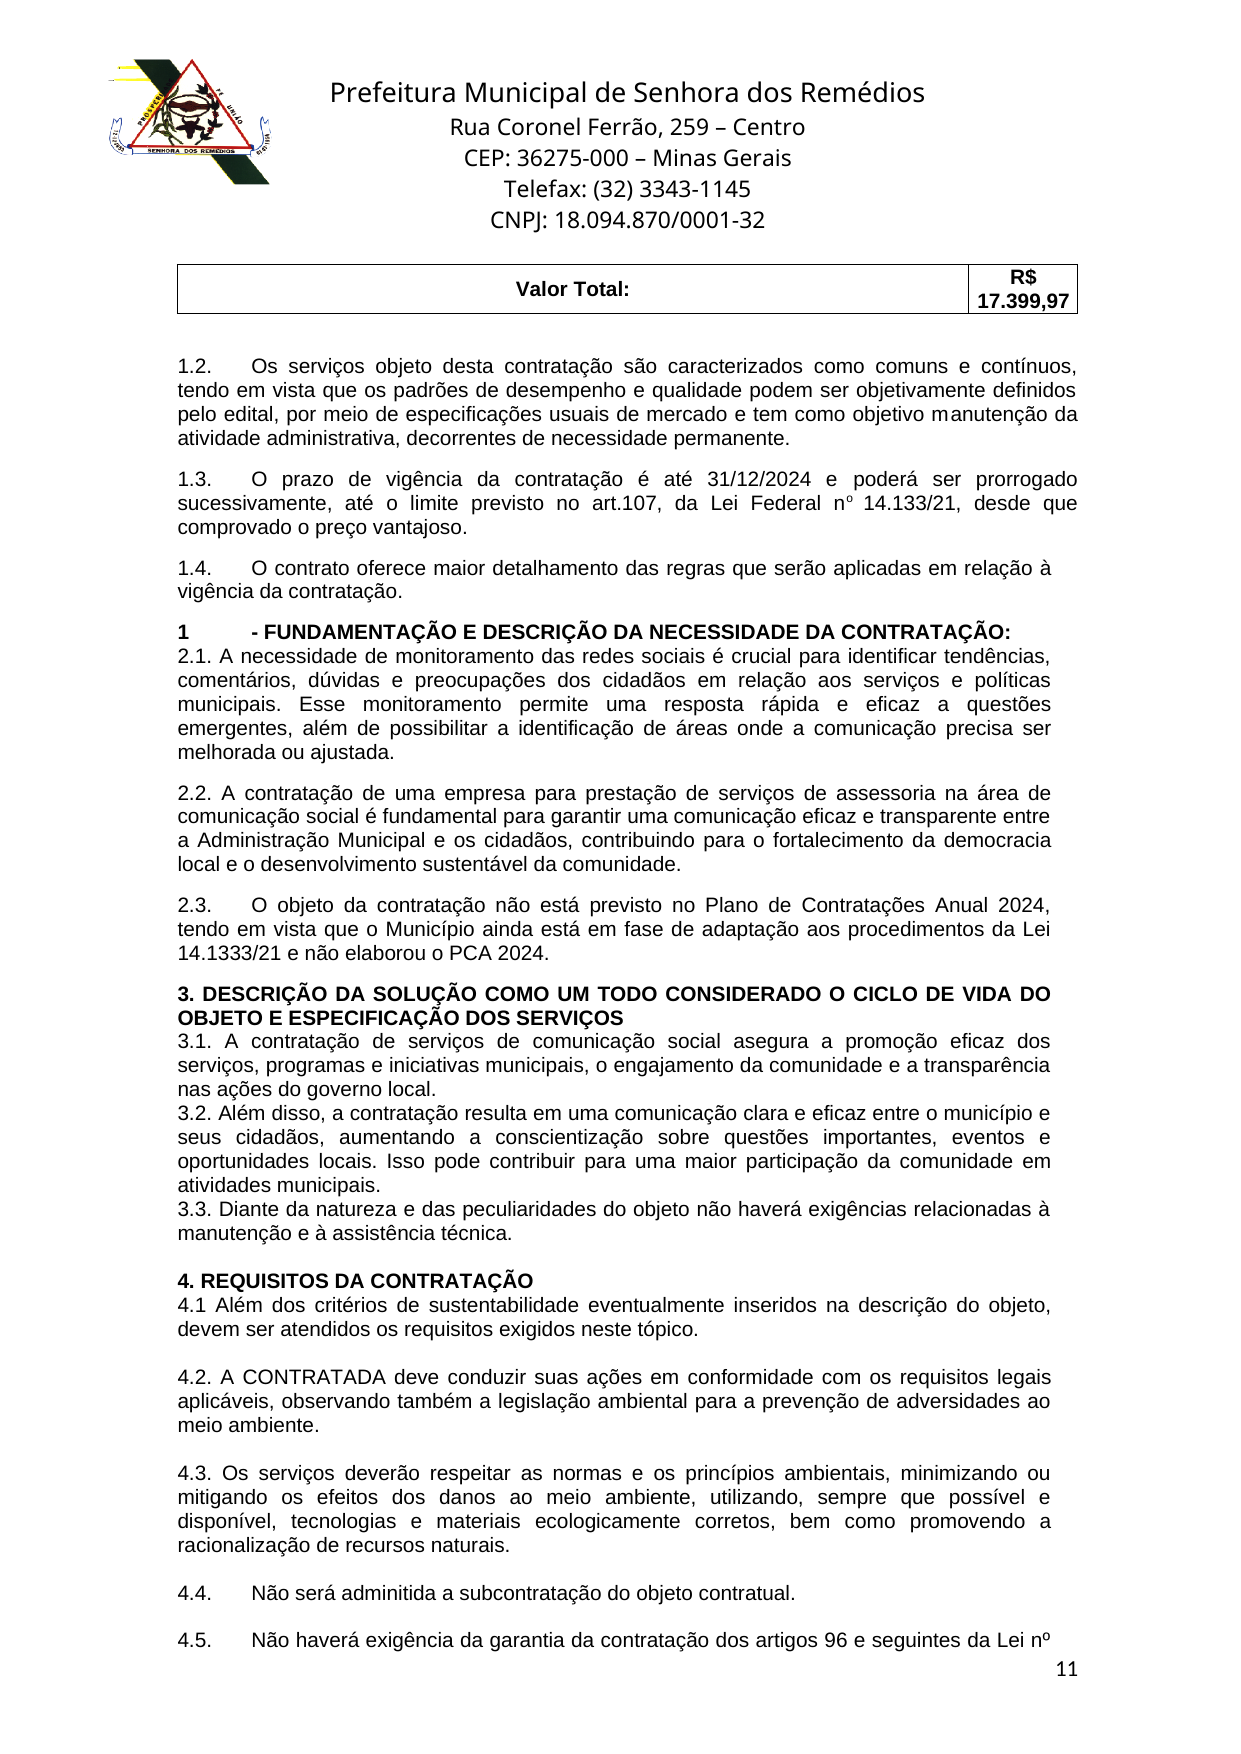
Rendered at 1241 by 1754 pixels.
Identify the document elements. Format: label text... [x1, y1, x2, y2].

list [177, 1628, 1052, 1652]
list 4.2. A CONTRATADA deve conduzir suas ações em conformidade com os requisitos legais aplicáveis, observando também a legislação ambiental para a prevenção de adversidades ao meio ambiente. [177, 1365, 1052, 1437]
table_cell R$ 17.399,97 [969, 265, 1077, 313]
table_cell Valor Total: [178, 265, 968, 313]
text 1.2. Os serviços objeto desta contratação são caracterizados como comuns e contínuos, tendo em vista que os padrões de desempenho e qualidade podem ser objetivamente definidos pelo edital, por meio de especificações usuais de mercado e tem como objetivo manutenção da atividade administrativa, decorrentes de necessidade permanente. [177, 354, 1078, 450]
list 3.2. Além disso, a contratação resulta em uma comunicação clara e eficaz entre o município e seus cidadãos, aumentando a conscientização sobre questões importantes, eventos e oportunidades locais. Isso pode contribuir para uma maior participação da comunidade em atividades municipais. [177, 1101, 1052, 1197]
text 2.2. A contratação de uma empresa para prestação de serviços de assessoria na área de comunicação social é fundamental para garantir uma comunicação eficaz e transparente entre a Administração Municipal e os cidadãos, contribuindo para o fortalecimento da democracia local e o desenvolvimento sustentável da comunidade. [177, 780, 1052, 876]
text 2.1. A necessidade de monitoramento das redes sociais é crucial para identificar tendências, comentários, dúvidas e preocupações dos cidadãos em relação aos serviços e políticas municipais. Esse monitoramento permite uma resposta rápida e eficaz a questões emergentes, além de possibilitar a identificação de áreas onde a comunicação precisa ser melhorada ou ajustada. [177, 644, 1052, 764]
text 1.3. O prazo de vigência da contratação é até 31/12/2024 e poderá ser prorrogado sucessivamente, até o limite previsto no art.107, da Lei Federal no 14.133/21, desde que comprovado o preço vantajoso. [177, 467, 1078, 539]
list 4.4. Não será adminitida a subcontratação do objeto contratual. [177, 1580, 1052, 1604]
list 4.1 Além dos critérios de sustentabilidade eventualmente inseridos na descrição do objeto, devem ser atendidos os requisitos exigidos neste tópico. [177, 1293, 1052, 1341]
text 1.4. O contrato oferece maior detalhamento das regras que serão aplicadas em relação à vigência da contratação. [177, 555, 1052, 603]
list - FUNDAMENTAÇÃO E DESCRIÇÃO DA NECESSIDADE DA CONTRATAÇÃO: [177, 620, 1052, 644]
list 4.3. Os serviços deverão respeitar as normas e os princípios ambientais, minimizando ou mitigando os efeitos dos danos ao meio ambiente, utilizando, sempre que possível e disponível, tecnologias e materiais ecologicamente corretos, bem como promovendo a racionalização de recursos naturais. [177, 1461, 1052, 1556]
list 3. DESCRIÇÃO DA SOLUÇÃO COMO UM TODO CONSIDERADO O CICLO DE VIDA DO OBJETO E ESPECIFICAÇÃO DOS SERVIÇOS [177, 981, 1052, 1029]
list 3.1. A contratação de serviços de comunicação social asegura a promoção eficaz dos serviços, programas e iniciativas municipais, o engajamento da comunidade e a transparência nas ações do governo local. [177, 1029, 1052, 1101]
list 4. REQUISITOS DA CONTRATAÇÃO [177, 1269, 1052, 1293]
text 2.3. O objeto da contratação não está previsto no Plano de Contratações Anual 2024, tendo em vista que o Município ainda está em fase de adaptação aos procedimentos da Lei 14.1333/21 e não elaborou o PCA 2024. [177, 893, 1052, 965]
list 3.3. Diante da natureza e das peculiaridades do objeto não haverá exigências relacionadas à manutenção e à assistência técnica. [177, 1197, 1052, 1245]
